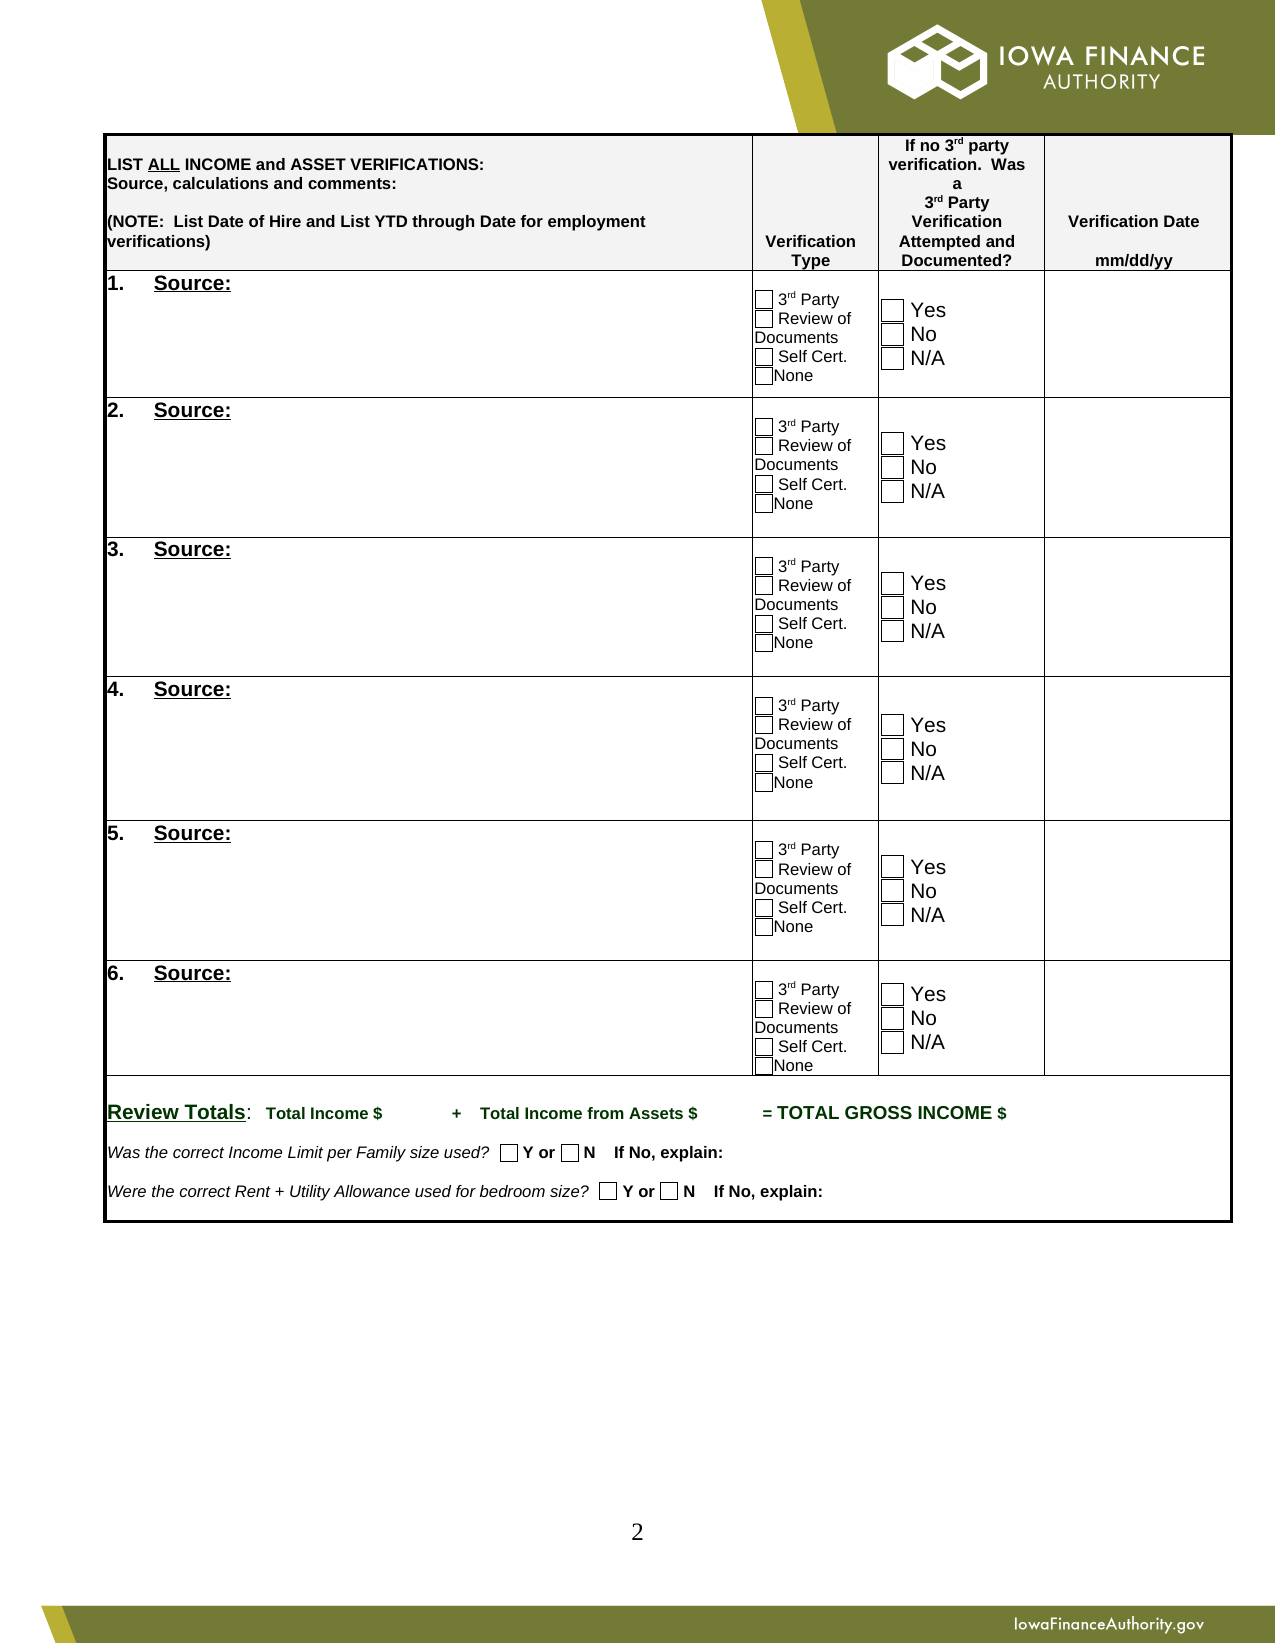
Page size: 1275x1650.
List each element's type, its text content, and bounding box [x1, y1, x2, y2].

table_header LIST ALL INCOME and ASSET VERIFICATIONS: Source, calculations and comments: (NOTE: List Date of Hire and List YTD through Date for employment verifications) [107, 136, 752, 270]
table_cell [1045, 538, 1230, 676]
table_cell [1045, 821, 1230, 960]
table_cell Source: [107, 538, 752, 676]
table_cell Source: [107, 398, 752, 537]
table_cell 3rd Party Review of Documents Self Cert. None [753, 271, 878, 397]
table_cell 3rd Party Review of Documents Self Cert. None [753, 961, 878, 1075]
table_cell 3rd Party Review of Documents Self Cert. None [753, 821, 878, 960]
table_header Verification Type [753, 136, 878, 270]
table_cell Source: [107, 961, 752, 1075]
table_header If no 3rd party verification. Was a 3rd Party Verification Attempted and Documented? [879, 136, 1044, 270]
table_cell 3rd Party Review of Documents Self Cert. None [753, 398, 878, 537]
table_cell [1045, 677, 1230, 820]
table_cell 3rd Party Review of Documents Self Cert. None [753, 538, 878, 676]
picture [3, 0, 1275, 1643]
table_cell Source: [107, 271, 752, 397]
table_cell Yes No N/A [879, 821, 1044, 960]
table_cell Yes No N/A [879, 398, 1044, 537]
table_cell Review Totals: Total Income $ + Total Income from Assets $ = TOTAL GROSS INCOME $ Was the correct Income Limit per Family size used? Y or N If No, explain: Were the correct Rent + Utility Allowance used for bedroom size? Y or N If No, explain: [107, 1076, 1230, 1220]
table_cell Source: [107, 821, 752, 960]
table_cell [1045, 398, 1230, 537]
table_cell Yes No N/A [879, 538, 1044, 676]
table_cell Yes No N/A [879, 677, 1044, 820]
table_header Verification Date mm/dd/yy [1045, 136, 1230, 270]
table_cell [1045, 961, 1230, 1075]
table_cell [1045, 271, 1230, 397]
table_cell Yes No N/A [879, 961, 1044, 1075]
table_cell 3rd Party Review of Documents Self Cert. None [753, 677, 878, 820]
table_cell Yes No N/A [879, 271, 1044, 397]
table_cell Source: [107, 677, 752, 820]
